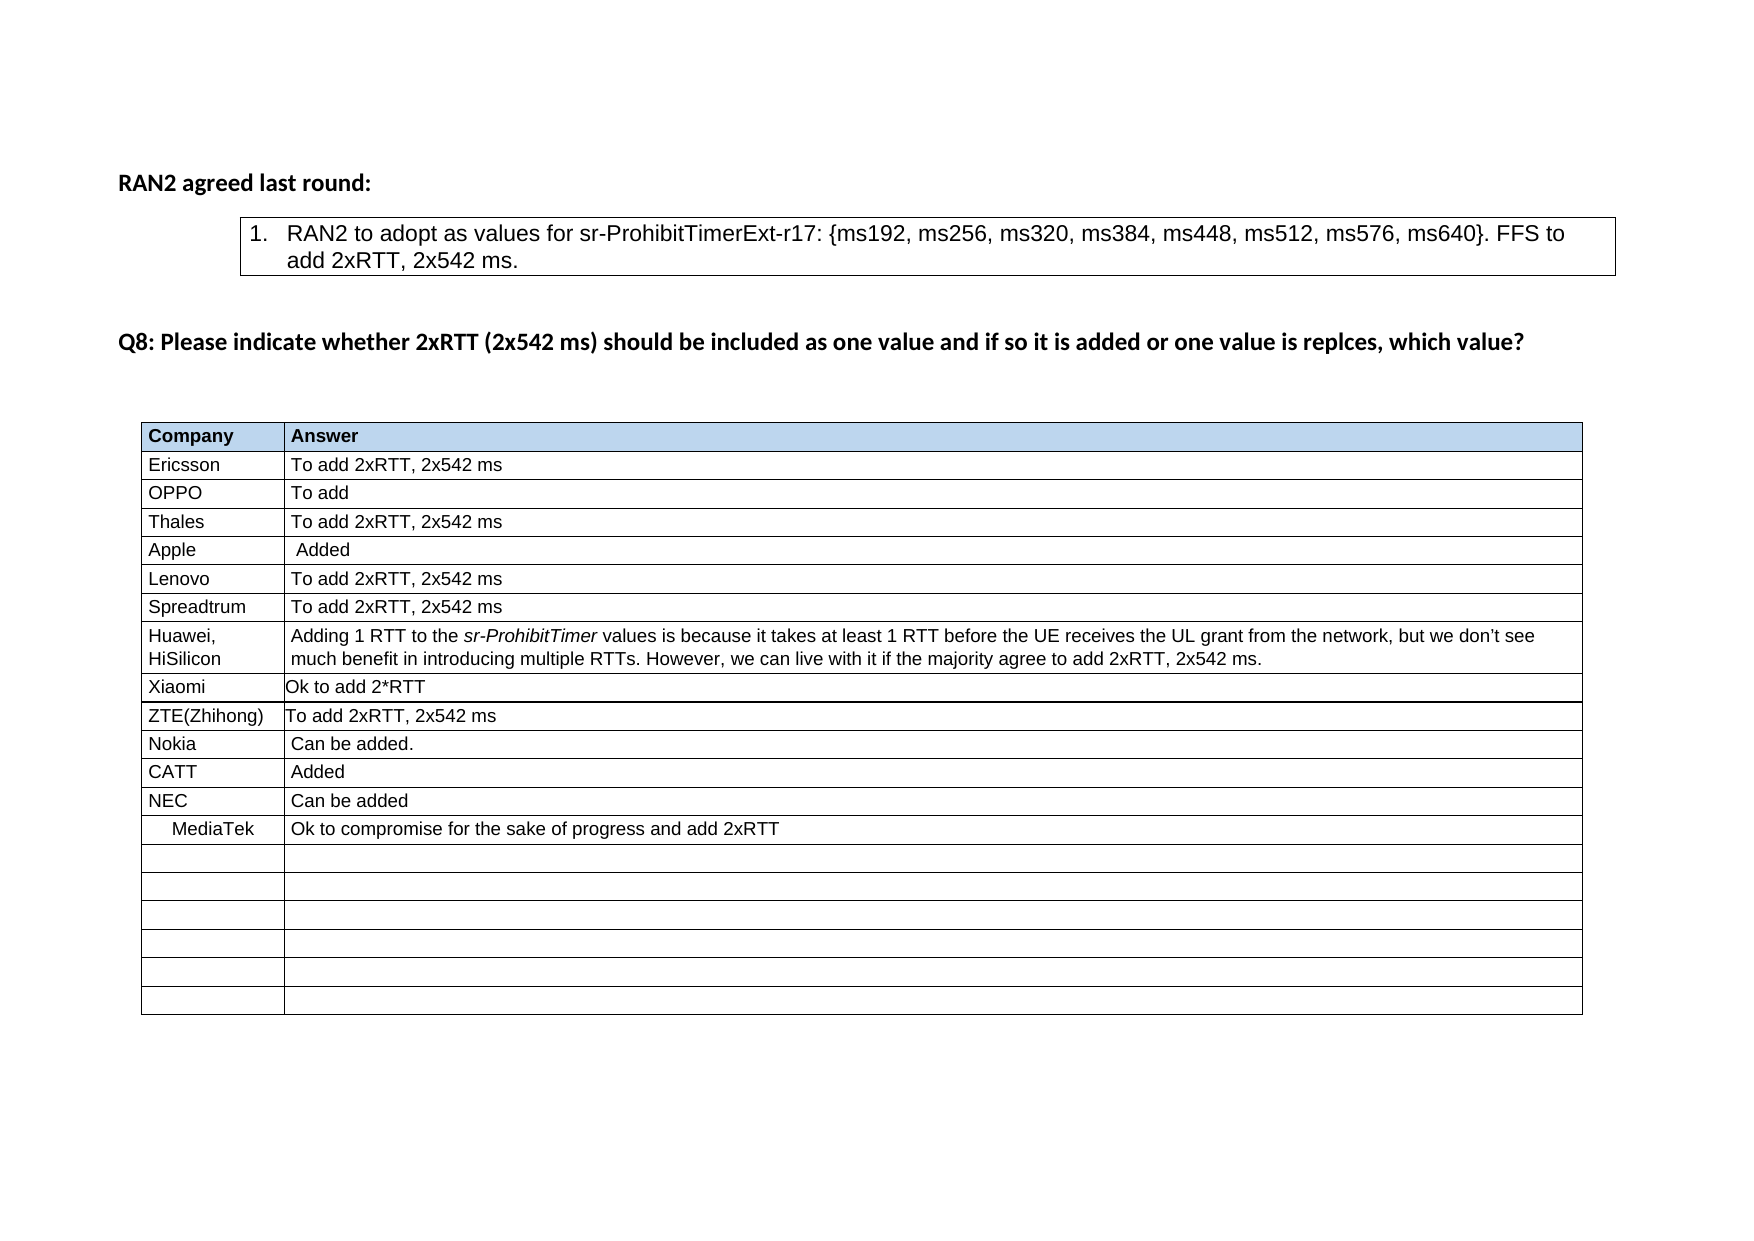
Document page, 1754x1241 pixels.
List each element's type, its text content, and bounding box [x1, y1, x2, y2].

table_cell To add 2xRTT, 2x542 ms [285, 565, 1582, 593]
table_cell To add 2xRTT, 2x542 ms [285, 703, 1582, 730]
table_cell [142, 845, 284, 872]
table_cell Ericsson [142, 452, 284, 479]
table_cell Huawei, HiSilicon [142, 622, 284, 673]
table_cell Lenovo [142, 565, 284, 593]
table_cell ZTE(Zhihong) [142, 703, 284, 730]
table_header Answer [285, 423, 1582, 451]
text RAN2 agreed last round: [118, 168, 1606, 198]
table_cell Ok to compromise for the sake of progress and add 2xRTT [285, 816, 1582, 843]
table_cell [142, 930, 284, 957]
table_cell Thales [142, 509, 284, 536]
table_cell Spreadtrum [142, 594, 284, 621]
table_cell Added [285, 759, 1582, 787]
table_cell [285, 987, 1582, 1014]
table_cell [285, 930, 1582, 957]
table_cell Adding 1 RTT to the sr-ProhibitTimer values is because it takes at least 1 RTT before the UE receives the UL grant from the network, but we don’t see much benefit in introducing multiple RTTs. However, we can live with it if the majority agree to add 2xRTT, 2x542 ms. [285, 622, 1582, 673]
table_header Company [142, 423, 284, 451]
table_cell [142, 873, 284, 900]
table_cell To add 2xRTT, 2x542 ms [285, 452, 1582, 479]
table_cell Can be added. [285, 731, 1582, 758]
table_cell Xiaomi [142, 674, 284, 701]
table_cell To add 2xRTT, 2x542 ms [285, 509, 1582, 536]
table_cell [142, 901, 284, 929]
table_cell [285, 958, 1582, 986]
table_cell [285, 845, 1582, 872]
table_cell [142, 987, 284, 1014]
table_cell Can be added [285, 788, 1582, 815]
table_cell NEC [142, 788, 284, 815]
table_cell [142, 958, 284, 986]
table_cell Added [285, 537, 1582, 564]
table_cell Apple [142, 537, 284, 564]
table_cell CATT [142, 759, 284, 787]
table_cell To add 2xRTT, 2x542 ms [285, 594, 1582, 621]
table_cell [285, 873, 1582, 900]
list RAN2 to adopt as values for sr-ProhibitTimerExt-r17: {ms192, ms256, ms320, ms384, ms448, ms512, ms576, ms640}. FFS to add 2xRTT, 2x542 ms. [241, 218, 1615, 275]
table_cell OPPO [142, 480, 284, 507]
table_cell Ok to add 2*RTT [285, 674, 1582, 701]
table_cell MediaTek [142, 816, 284, 843]
table_cell To add [285, 480, 1582, 507]
table_cell Nokia [142, 731, 284, 758]
text Q8: Please indicate whether 2xRTT (2x542 ms) should be included as one value and if so it is added or one value is replces, which value? [118, 326, 1606, 356]
table_cell [285, 901, 1582, 929]
